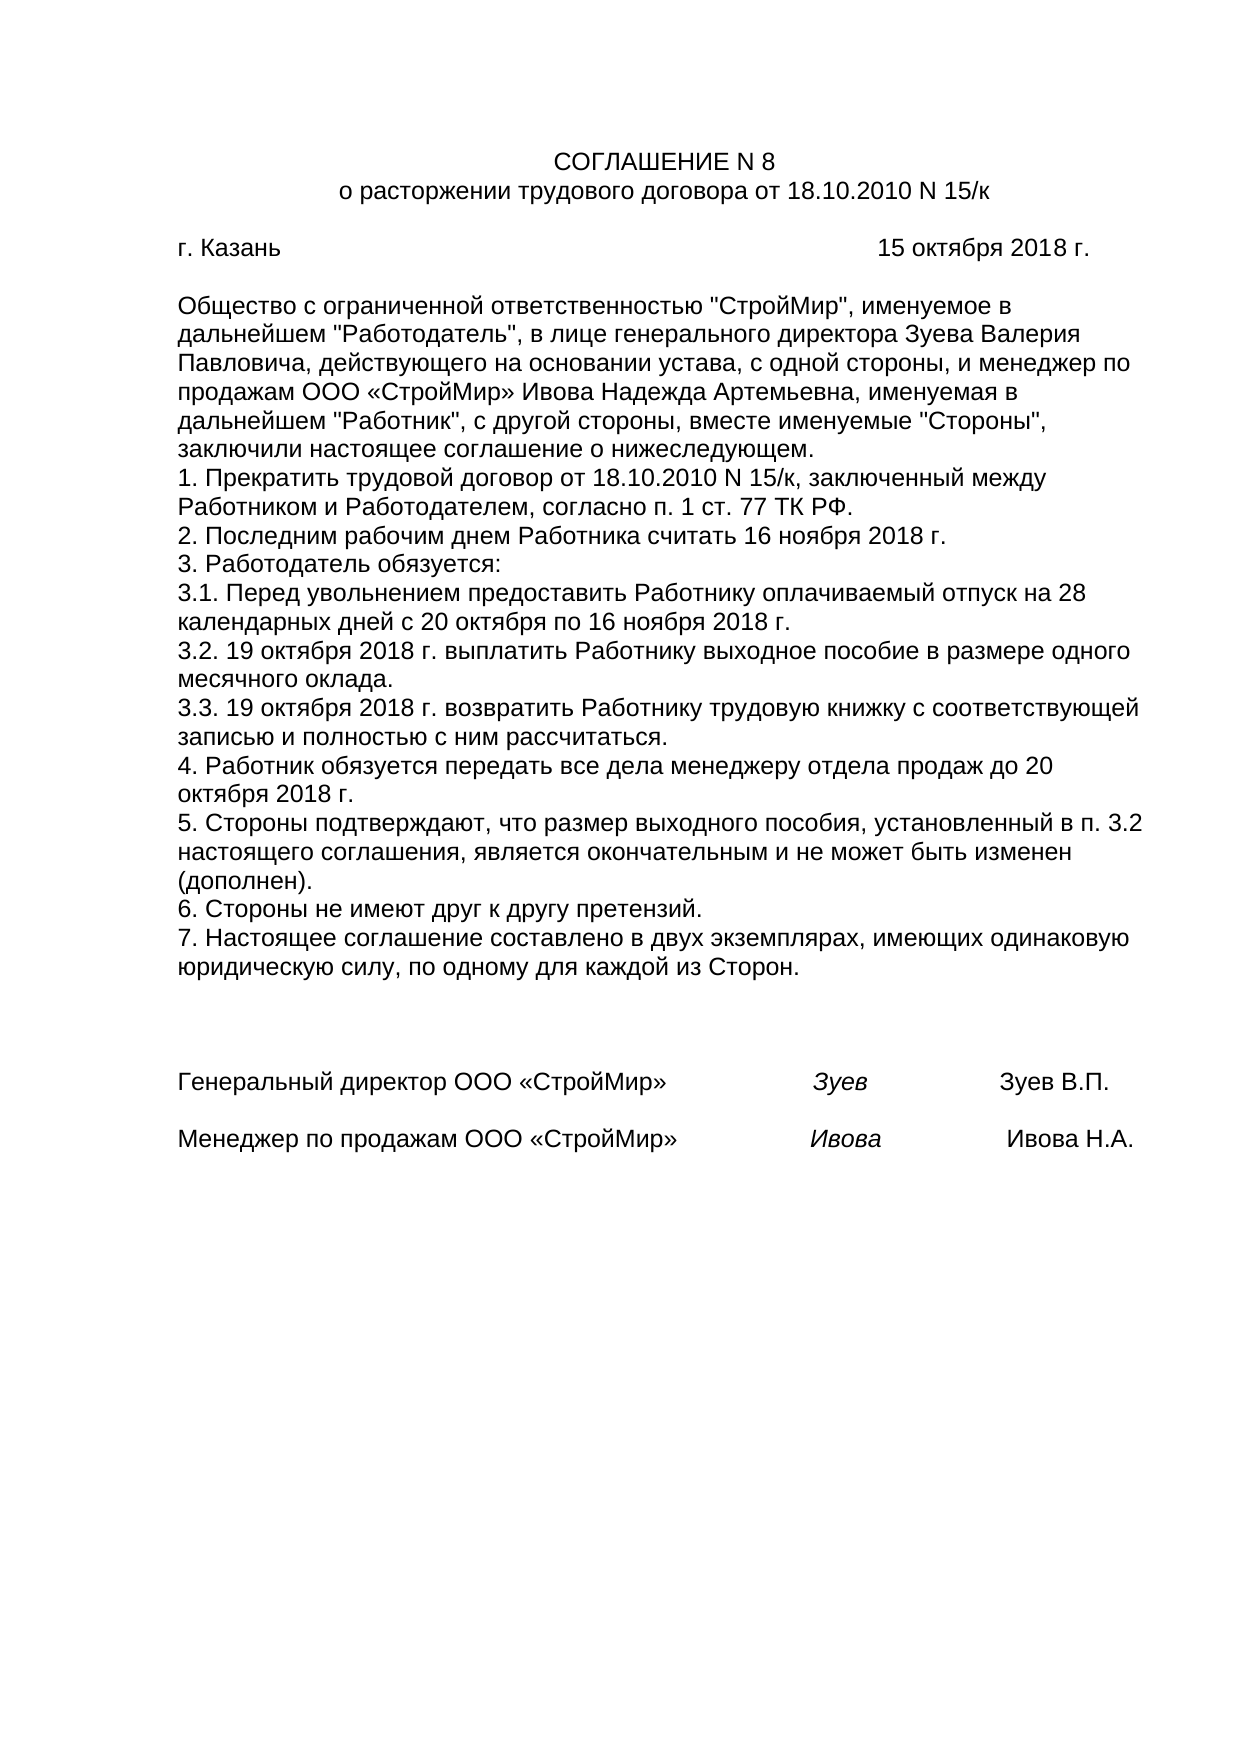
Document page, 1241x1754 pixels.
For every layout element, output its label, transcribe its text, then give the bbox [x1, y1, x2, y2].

text о расторжении трудового договора от 18.10.2010 N 15/к [177, 176, 1152, 204]
text 2. Последним рабочим днем Работника считать 16 ноября 2018 г. [177, 521, 1152, 549]
text Общество с ограниченной ответственностью "СтройМир", именуемое в дальнейшем "Работодатель", в лице генерального директора Зуева Валерия Павловича, действующего на основании устава, с одной стороны, и менеджер по продажам ООО «СтройМир» Ивова Надежда Артемьевна, именуемая в дальнейшем "Работник", с другой стороны, вместе именуемые "Стороны", заключили настоящее соглашение о нижеследующем. [177, 291, 1152, 463]
text 1. Прекратить трудовой договор от 18.10.2010 N 15/к, заключенный между Работником и Работодателем, согласно п. 1 ст. 77 ТК РФ. [177, 463, 1152, 521]
text 6. Стороны не имеют друг к другу претензий. [177, 894, 1152, 923]
text 5. Стороны подтверждают, что размер выходного пособия, установленный в п. 3.2 настоящего соглашения, является окончательным и не может быть изменен (дополнен). [177, 808, 1152, 894]
text Генеральный директор ООО «СтройМир» Зуев Зуев В.П. [177, 1067, 1152, 1096]
text 3.1. Перед увольнением предоставить Работнику оплачиваемый отпуск на 28 календарных дней с 20 октября по 16 ноября 2018 г. [177, 578, 1152, 636]
text 4. Работник обязуется передать все дела менеджеру отдела продаж до 20 октября 2018 г. [177, 751, 1152, 808]
text 7. Настоящее соглашение составлено в двух экземплярах, имеющих одинаковую юридическую силу, по одному для каждой из Сторон. [177, 923, 1152, 981]
text Менеджер по продажам ООО «СтройМир» Ивова Ивова Н.А. [177, 1124, 1152, 1153]
text 3.3. 19 октября 2018 г. возвратить Работнику трудовую книжку с соответствующей записью и полностью с ним рассчитаться. [177, 693, 1152, 751]
text 3.2. 19 октября 2018 г. выплатить Работнику выходное пособие в размере одного месячного оклада. [177, 636, 1152, 693]
text г. Казань 15 октября 2018 г. [177, 233, 1152, 262]
text 3. Работодатель обязуется: [177, 549, 1152, 578]
text СОГЛАШЕНИЕ N 8 [177, 147, 1152, 176]
